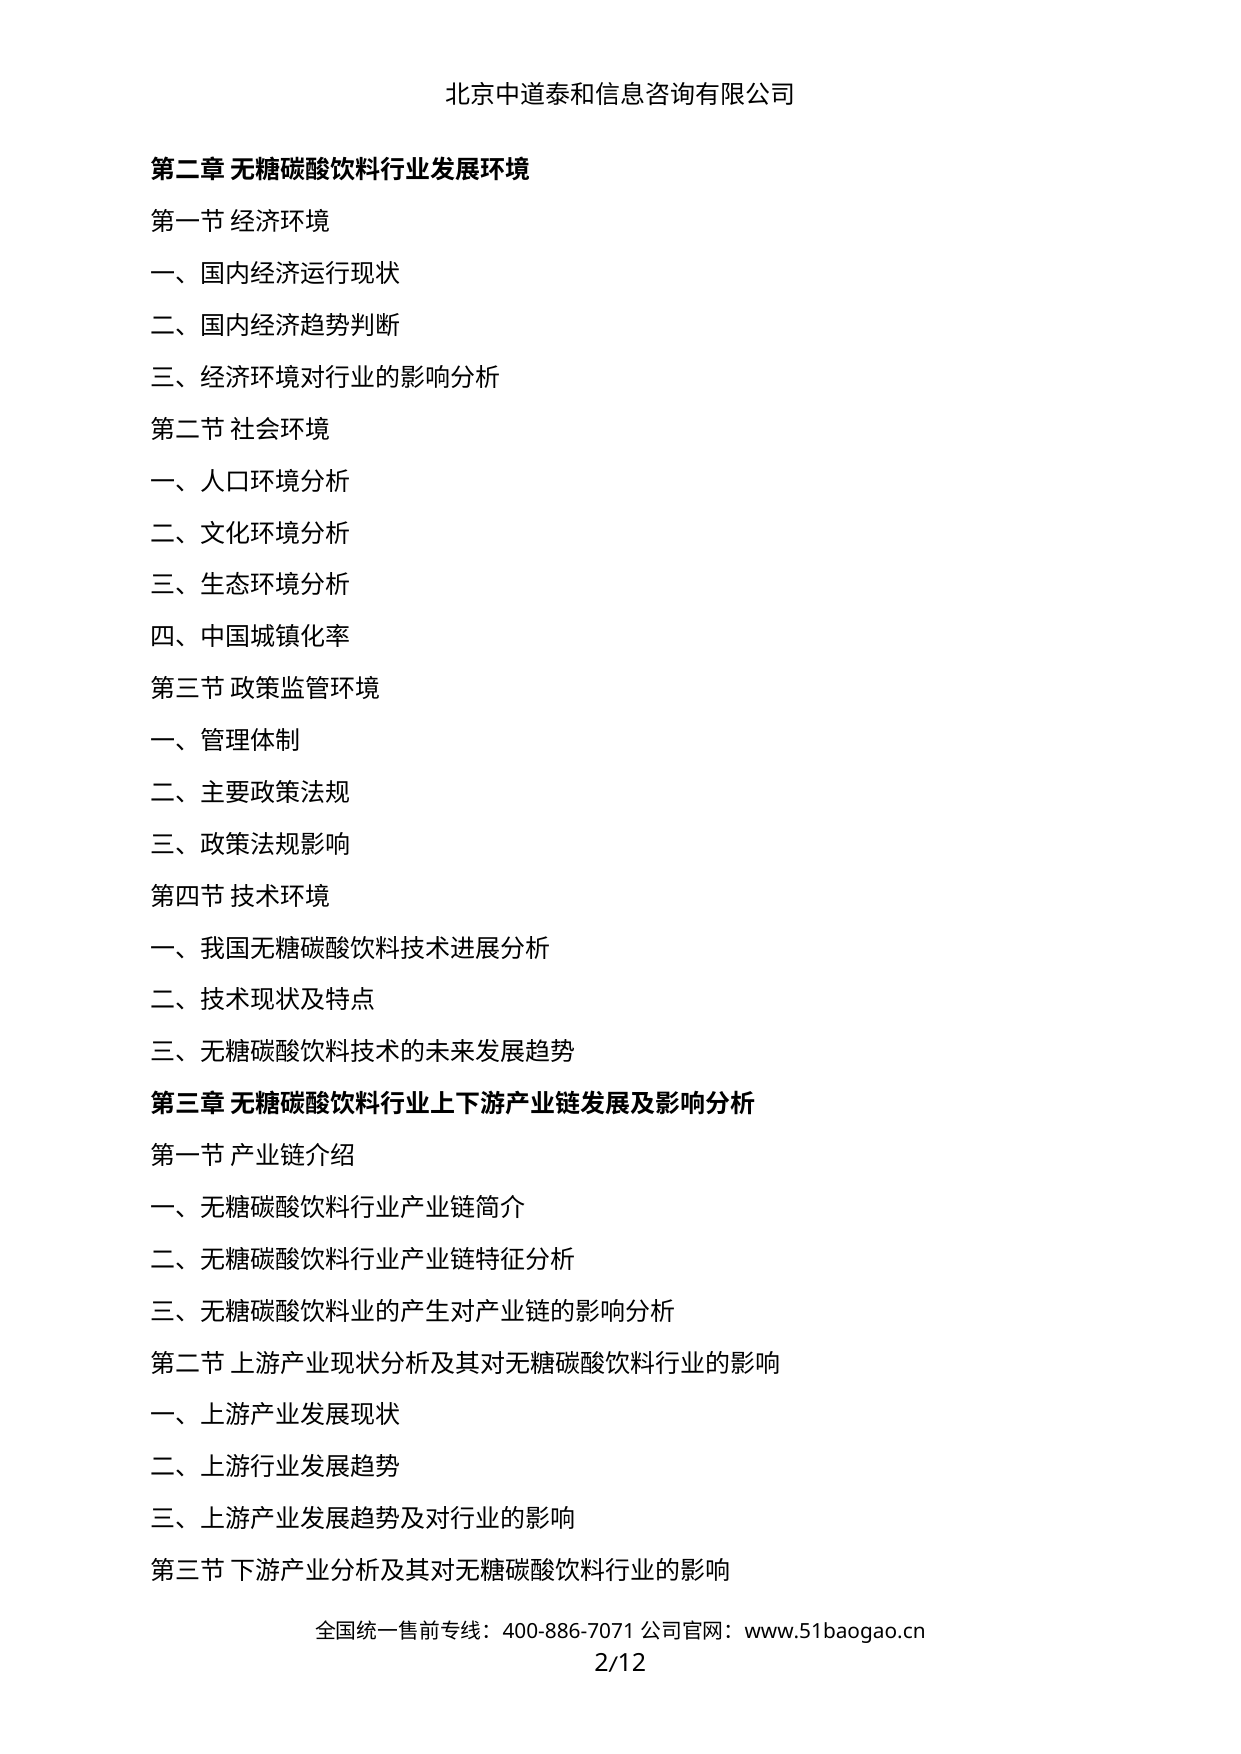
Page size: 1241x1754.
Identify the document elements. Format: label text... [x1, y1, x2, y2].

text 四、中国城镇化率 [150, 617, 1090, 653]
text 一、国内经济运行现状 [150, 254, 1090, 290]
text 第三节 政策监管环境 [150, 669, 1090, 705]
text 第一节 经济环境 [150, 202, 1090, 238]
text 三、生态环境分析 [150, 565, 1090, 601]
text 第三章 无糖碳酸饮料行业上下游产业链发展及影响分析 [150, 1084, 1090, 1120]
text 第三节 下游产业分析及其对无糖碳酸饮料行业的影响 [150, 1551, 1090, 1587]
text 第一节 产业链介绍 [150, 1136, 1090, 1172]
text 第二章 无糖碳酸饮料行业发展环境 [150, 150, 1090, 186]
text 二、文化环境分析 [150, 513, 1090, 549]
text 三、政策法规影响 [150, 824, 1090, 861]
text 二、无糖碳酸饮料行业产业链特征分析 [150, 1239, 1090, 1276]
text 三、无糖碳酸饮料业的产生对产业链的影响分析 [150, 1291, 1090, 1327]
text 一、人口环境分析 [150, 461, 1090, 497]
text 第二节 上游产业现状分析及其对无糖碳酸饮料行业的影响 [150, 1343, 1090, 1379]
text 一、管理体制 [150, 721, 1090, 757]
text 三、经济环境对行业的影响分析 [150, 357, 1090, 394]
text 二、主要政策法规 [150, 772, 1090, 809]
text 三、上游产业发展趋势及对行业的影响 [150, 1499, 1090, 1535]
text 三、无糖碳酸饮料技术的未来发展趋势 [150, 1032, 1090, 1068]
text 二、技术现状及特点 [150, 980, 1090, 1016]
text 第四节 技术环境 [150, 876, 1090, 912]
text 第二节 社会环境 [150, 409, 1090, 446]
text 二、国内经济趋势判断 [150, 306, 1090, 342]
text 二、上游行业发展趋势 [150, 1447, 1090, 1483]
text 一、我国无糖碳酸饮料技术进展分析 [150, 928, 1090, 964]
text 一、无糖碳酸饮料行业产业链简介 [150, 1187, 1090, 1224]
text 一、上游产业发展现状 [150, 1395, 1090, 1431]
